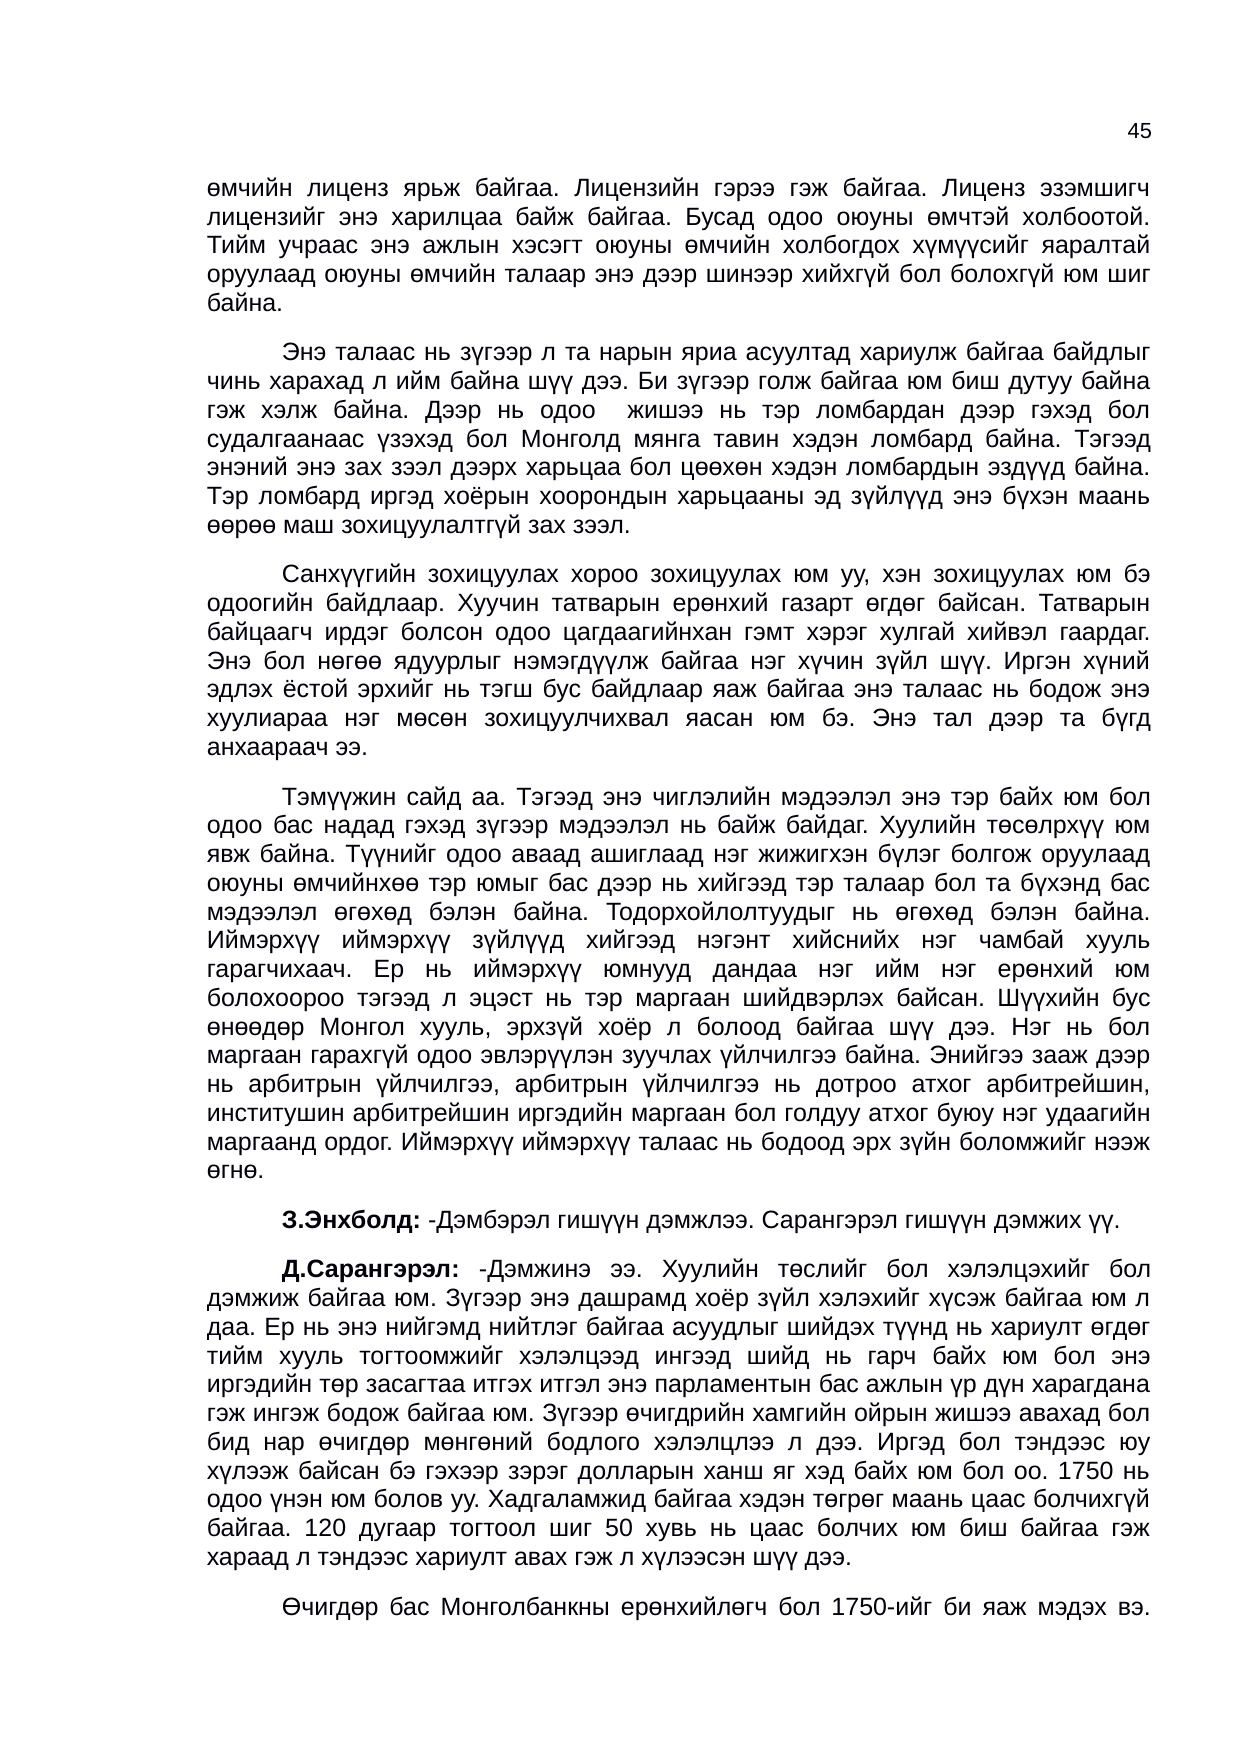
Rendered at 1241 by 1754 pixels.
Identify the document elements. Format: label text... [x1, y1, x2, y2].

text З.Энхболд: -Дэмбэрэл гишүүн дэмжлээ. Сарангэрэл гишүүн дэмжих үү. [207, 1205, 1152, 1234]
text Энэ талаас нь зүгээр л та нарын яриа асуултад хариулж байгаа байдлыг чинь харахад л ийм байна шүү дээ. Би зүгээр голж байгаа юм биш дутуу байна гэж хэлж байна. Дээр нь одоо жишээ нь тэр ломбардан дээр гэхэд бол судалгаанаас үзэхэд бол Монголд мянга тавин хэдэн ломбард байна. Тэгээд энэний энэ зах зээл дээрх харьцаа бол цөөхөн хэдэн ломбардын эздүүд байна. Тэр ломбард иргэд хоёрын хоорондын харьцааны эд зүйлүүд энэ бүхэн маань өөрөө маш зохицуулалтгүй зах зээл. [207, 337, 1152, 539]
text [207, 173, 1152, 317]
text Тэмүүжин сайд аа. Тэгээд энэ чиглэлийн мэдээлэл энэ тэр байх юм бол одоо бас надад гэхэд зүгээр мэдээлэл нь байж байдаг. Хуулийн төсөлрхүү юм явж байна. Түүнийг одоо аваад ашиглаад нэг жижигхэн бүлэг болгож оруулаад оюуны өмчийнхөө тэр юмыг бас дээр нь хийгээд тэр талаар бол та бүхэнд бас мэдээлэл өгөхөд бэлэн байна. Тодорхойлолтуудыг нь өгөхөд бэлэн байна. Иймэрхүү иймэрхүү зүйлүүд хийгээд нэгэнт хийснийх нэг чамбай хууль гарагчихаач. Ер нь иймэрхүү юмнууд дандаа нэг ийм нэг ерөнхий юм болохоороо тэгээд л эцэст нь тэр маргаан шийдвэрлэх байсан. Шүүхийн бус өнөөдөр Монгол хууль, эрхзүй хоёр л болоод байгаа шүү дээ. Нэг нь бол маргаан гарахгүй одоо эвлэрүүлэн зуучлах үйлчилгээ байна. Энийгээ зааж дээр нь арбитрын үйлчилгээ, арбитрын үйлчилгээ нь дотроо атхог арбитрейшин, институшин арбитрейшин иргэдийн маргаан бол голдуу атхог буюу нэг удаагийн маргаанд ордог. Иймэрхүү иймэрхүү талаас нь бодоод эрх зүйн боломжийг нээж өгнө. [207, 782, 1152, 1184]
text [207, 1592, 1152, 1620]
text Д.Сарангэрэл: -Дэмжинэ ээ. Хуулийн төслийг бол хэлэлцэхийг бол дэмжиж байгаа юм. Зүгээр энэ дашрамд хоёр зүйл хэлэхийг хүсэж байгаа юм л даа. Ер нь энэ нийгэмд нийтлэг байгаа асуудлыг шийдэх түүнд нь хариулт өгдөг тийм хууль тогтоомжийг хэлэлцээд ингээд шийд нь гарч байх юм бол энэ иргэдийн төр засагтаа итгэх итгэл энэ парламентын бас ажлын үр дүн харагдана гэж ингэж бодож байгаа юм. Зүгээр өчигдрийн хамгийн ойрын жишээ авахад бол бид нар өчигдөр мөнгөний бодлого хэлэлцлээ л дээ. Иргэд бол тэндээс юу хүлээж байсан бэ гэхээр зэрэг долларын ханш яг хэд байх юм бол оо. 1750 нь одоо үнэн юм болов уу. Хадгаламжид байгаа хэдэн төгрөг маань цаас болчихгүй байгаа. 120 дугаар тогтоол шиг 50 хувь нь цаас болчих юм биш байгаа гэж хараад л тэндээс хариулт авах гэж л хүлээсэн шүү дээ. [207, 1254, 1152, 1571]
text Санхүүгийн зохицуулах хороо зохицуулах юм уу, хэн зохицуулах юм бэ одоогийн байдлаар. Хуучин татварын ерөнхий газарт өгдөг байсан. Татварын байцаагч ирдэг болсон одоо цагдаагийнхан гэмт хэрэг хулгай хийвэл гаардаг. Энэ бол нөгөө ядуурлыг нэмэгдүүлж байгаа нэг хүчин зүйл шүү. Иргэн хүний эдлэх ёстой эрхийг нь тэгш бус байдлаар яаж байгаа энэ талаас нь бодож энэ хуулиараа нэг мөсөн зохицуулчихвал яасан юм бэ. Энэ тал дээр та бүгд анхаараач ээ. [207, 559, 1152, 761]
